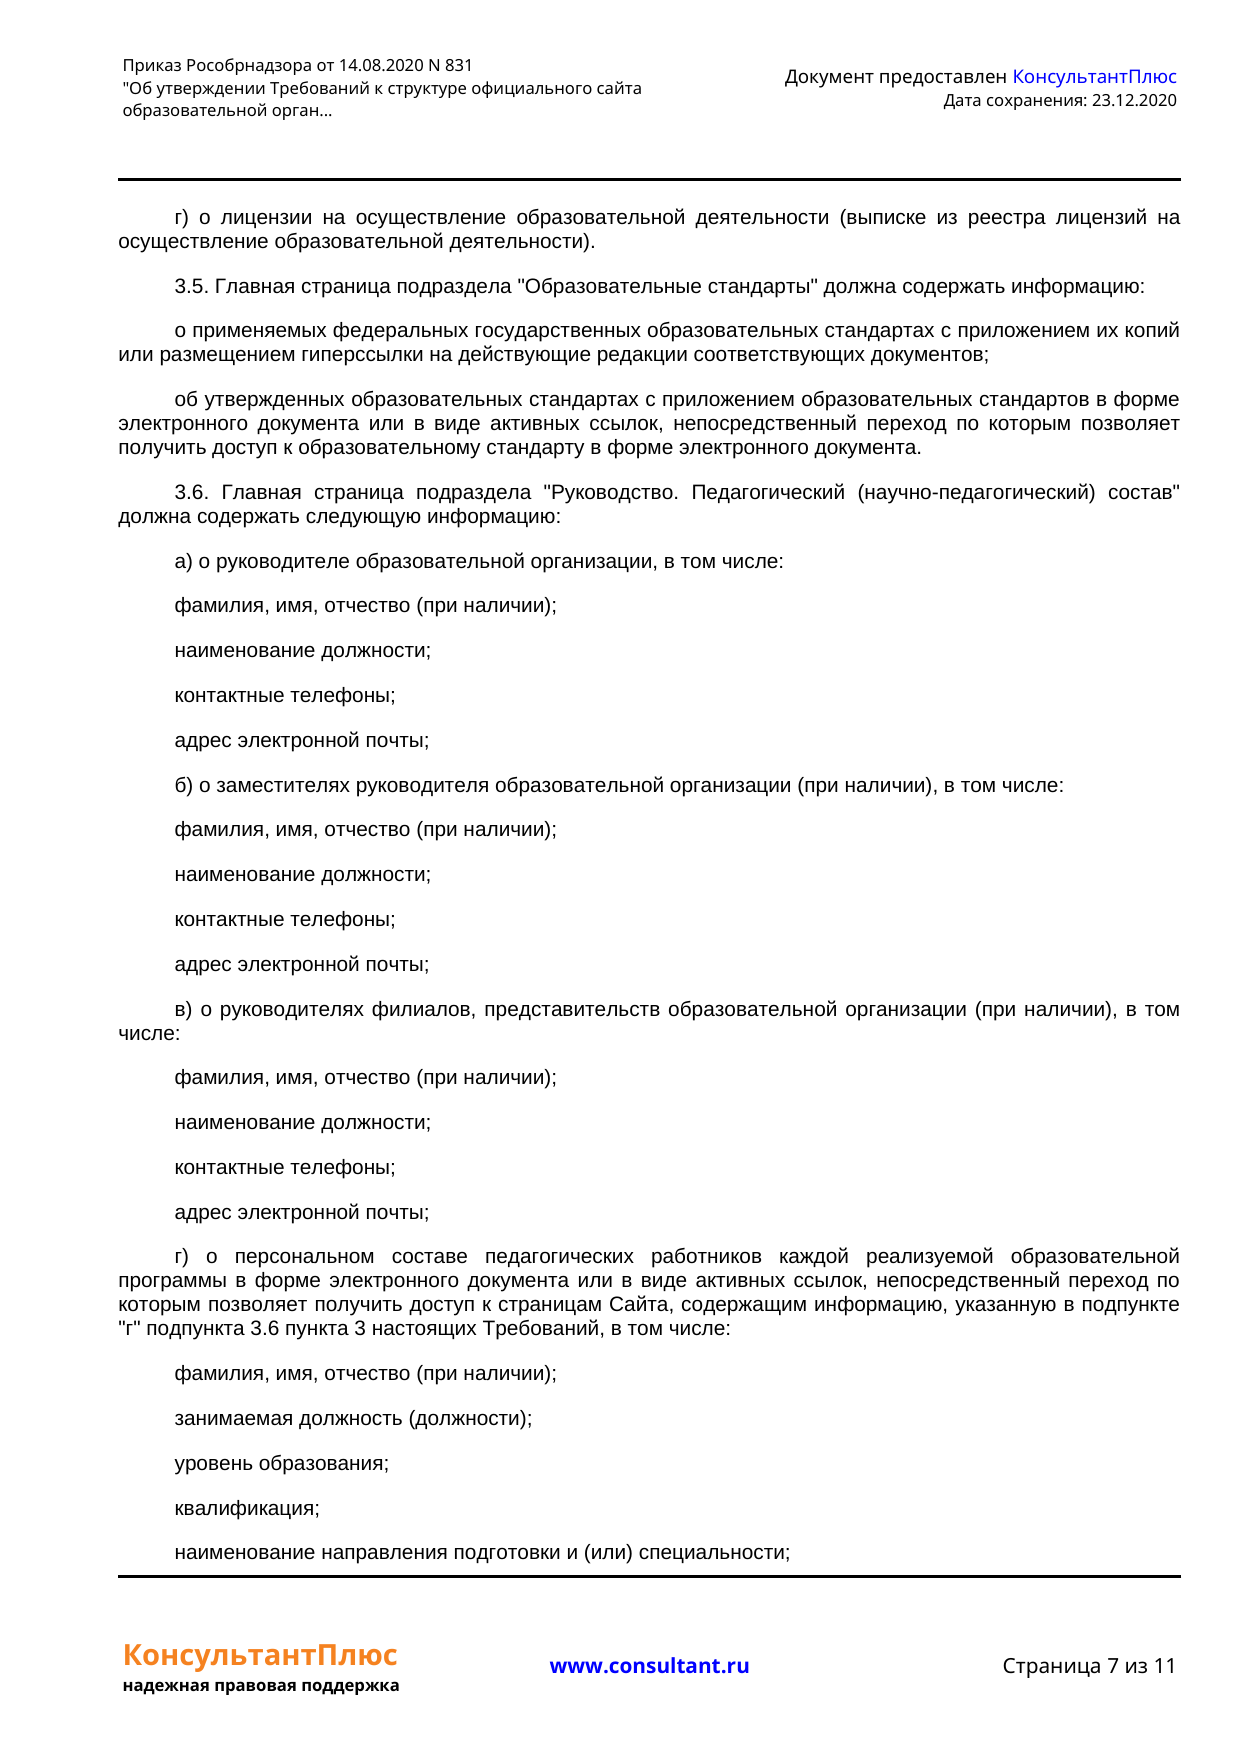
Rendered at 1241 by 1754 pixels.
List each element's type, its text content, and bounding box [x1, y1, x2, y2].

text б) о заместителях руководителя образовательной организации (при наличии), в том числе: [118, 772, 1181, 796]
text о применяемых федеральных государственных образовательных стандартах с приложением их копий или размещением гиперссылки на действующие редакции соответствующих документов; [118, 318, 1181, 366]
text квалификация; [118, 1495, 1181, 1519]
text наименование должности; [118, 638, 1181, 662]
text наименование направления подготовки и (или) специальности; [118, 1540, 1181, 1564]
text г) о лицензии на осуществление образовательной деятельности (выписке из реестра лицензий на осуществление образовательной деятельности). [118, 205, 1181, 253]
text 3.5. Главная страница подраздела "Образовательные стандарты" должна содержать информацию: [118, 273, 1181, 297]
text адрес электронной почты; [118, 728, 1181, 752]
text адрес электронной почты; [118, 952, 1181, 976]
text фамилия, имя, отчество (при наличии); [118, 1361, 1181, 1385]
text 3.6. Главная страница подраздела "Руководство. Педагогический (научно-педагогический) состав" должна содержать следующую информацию: [118, 480, 1181, 528]
text наименование должности; [118, 862, 1181, 886]
text контактные телефоны; [118, 683, 1181, 707]
text об утвержденных образовательных стандартах с приложением образовательных стандартов в форме электронного документа или в виде активных ссылок, непосредственный переход по которым позволяет получить доступ к образовательному стандарту в форме электронного документа. [118, 387, 1181, 459]
text адрес электронной почты; [118, 1199, 1181, 1223]
text г) о персональном составе педагогических работников каждой реализуемой образовательной программы в форме электронного документа или в виде активных ссылок, непосредственный переход по которым позволяет получить доступ к страницам Сайта, содержащим информацию, указанную в подпункте "г" подпункта 3.6 пункта 3 настоящих Требований, в том числе: [118, 1244, 1181, 1340]
text контактные телефоны; [118, 1155, 1181, 1179]
text контактные телефоны; [118, 907, 1181, 931]
text а) о руководителе образовательной организации, в том числе: [118, 548, 1181, 572]
text занимаемая должность (должности); [118, 1406, 1181, 1430]
text фамилия, имя, отчество (при наличии); [118, 817, 1181, 841]
text уровень образования; [118, 1451, 1181, 1474]
text в) о руководителях филиалов, представительств образовательной организации (при наличии), в том числе: [118, 996, 1181, 1044]
text фамилия, имя, отчество (при наличии); [118, 1065, 1181, 1089]
text фамилия, имя, отчество (при наличии); [118, 593, 1181, 617]
text наименование должности; [118, 1110, 1181, 1134]
